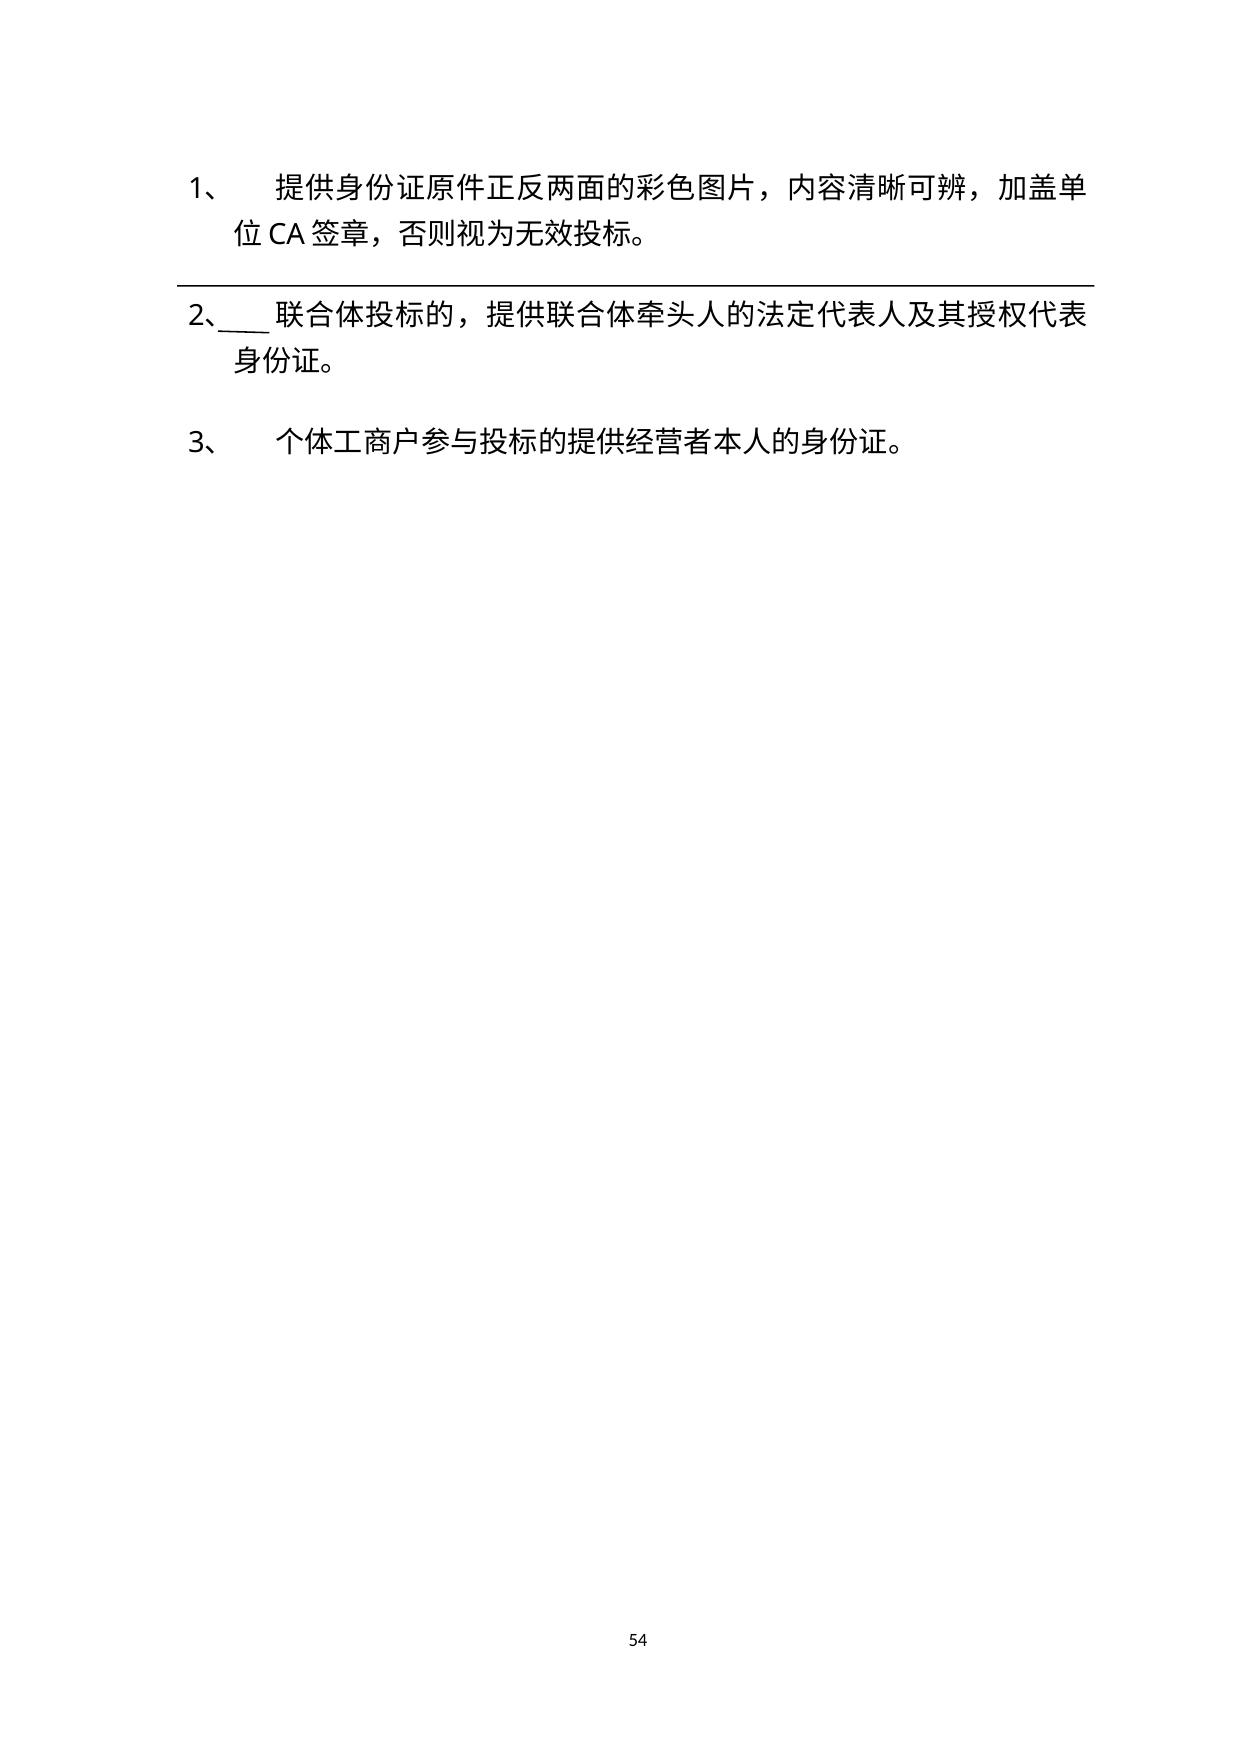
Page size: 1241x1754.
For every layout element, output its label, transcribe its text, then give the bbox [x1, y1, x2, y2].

list 提供身份证原件正反两面的彩色图片，内容清晰可辨，加盖单位CA签章，否则视为无效投标。 [188, 162, 1088, 254]
list 个体工商户参与投标的提供经营者本人的身份证。 [188, 416, 1088, 462]
list 联合体投标的，提供联合体牵头人的法定代表人及其授权代表身份证。 [188, 289, 1088, 381]
